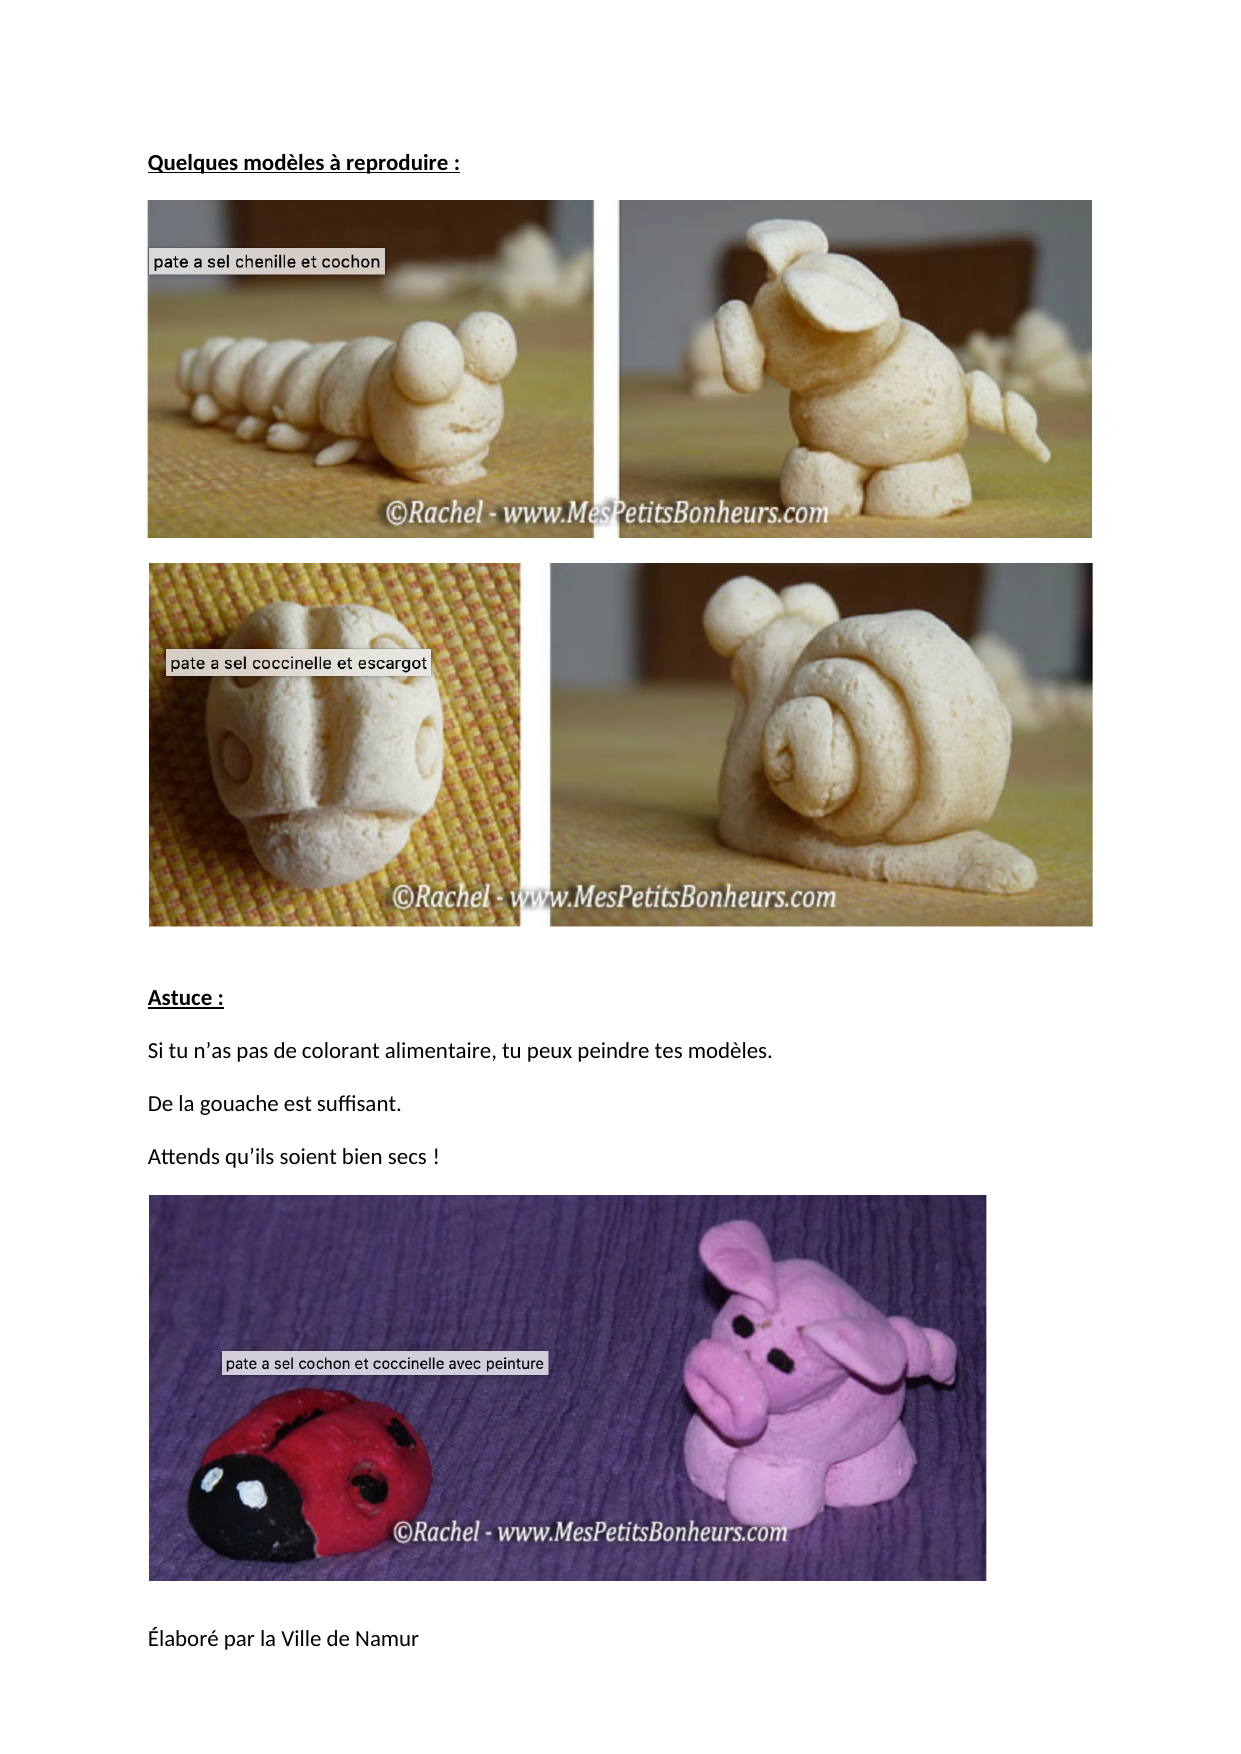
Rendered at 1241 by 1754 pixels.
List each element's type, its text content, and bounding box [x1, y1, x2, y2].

picture [147, 1195, 987, 1581]
text Quelques modèles à reproduire : [148, 148, 1093, 176]
text Astuce : [148, 983, 1093, 1011]
text Si tu n’as pas de colorant alimentaire, tu peux peindre tes modèles. [148, 1036, 1093, 1064]
picture [147, 563, 1093, 927]
text Attends qu’ils soient bien secs ! [148, 1142, 1093, 1170]
text De la gouache est suffisant. [148, 1089, 1093, 1117]
picture [147, 200, 1093, 539]
